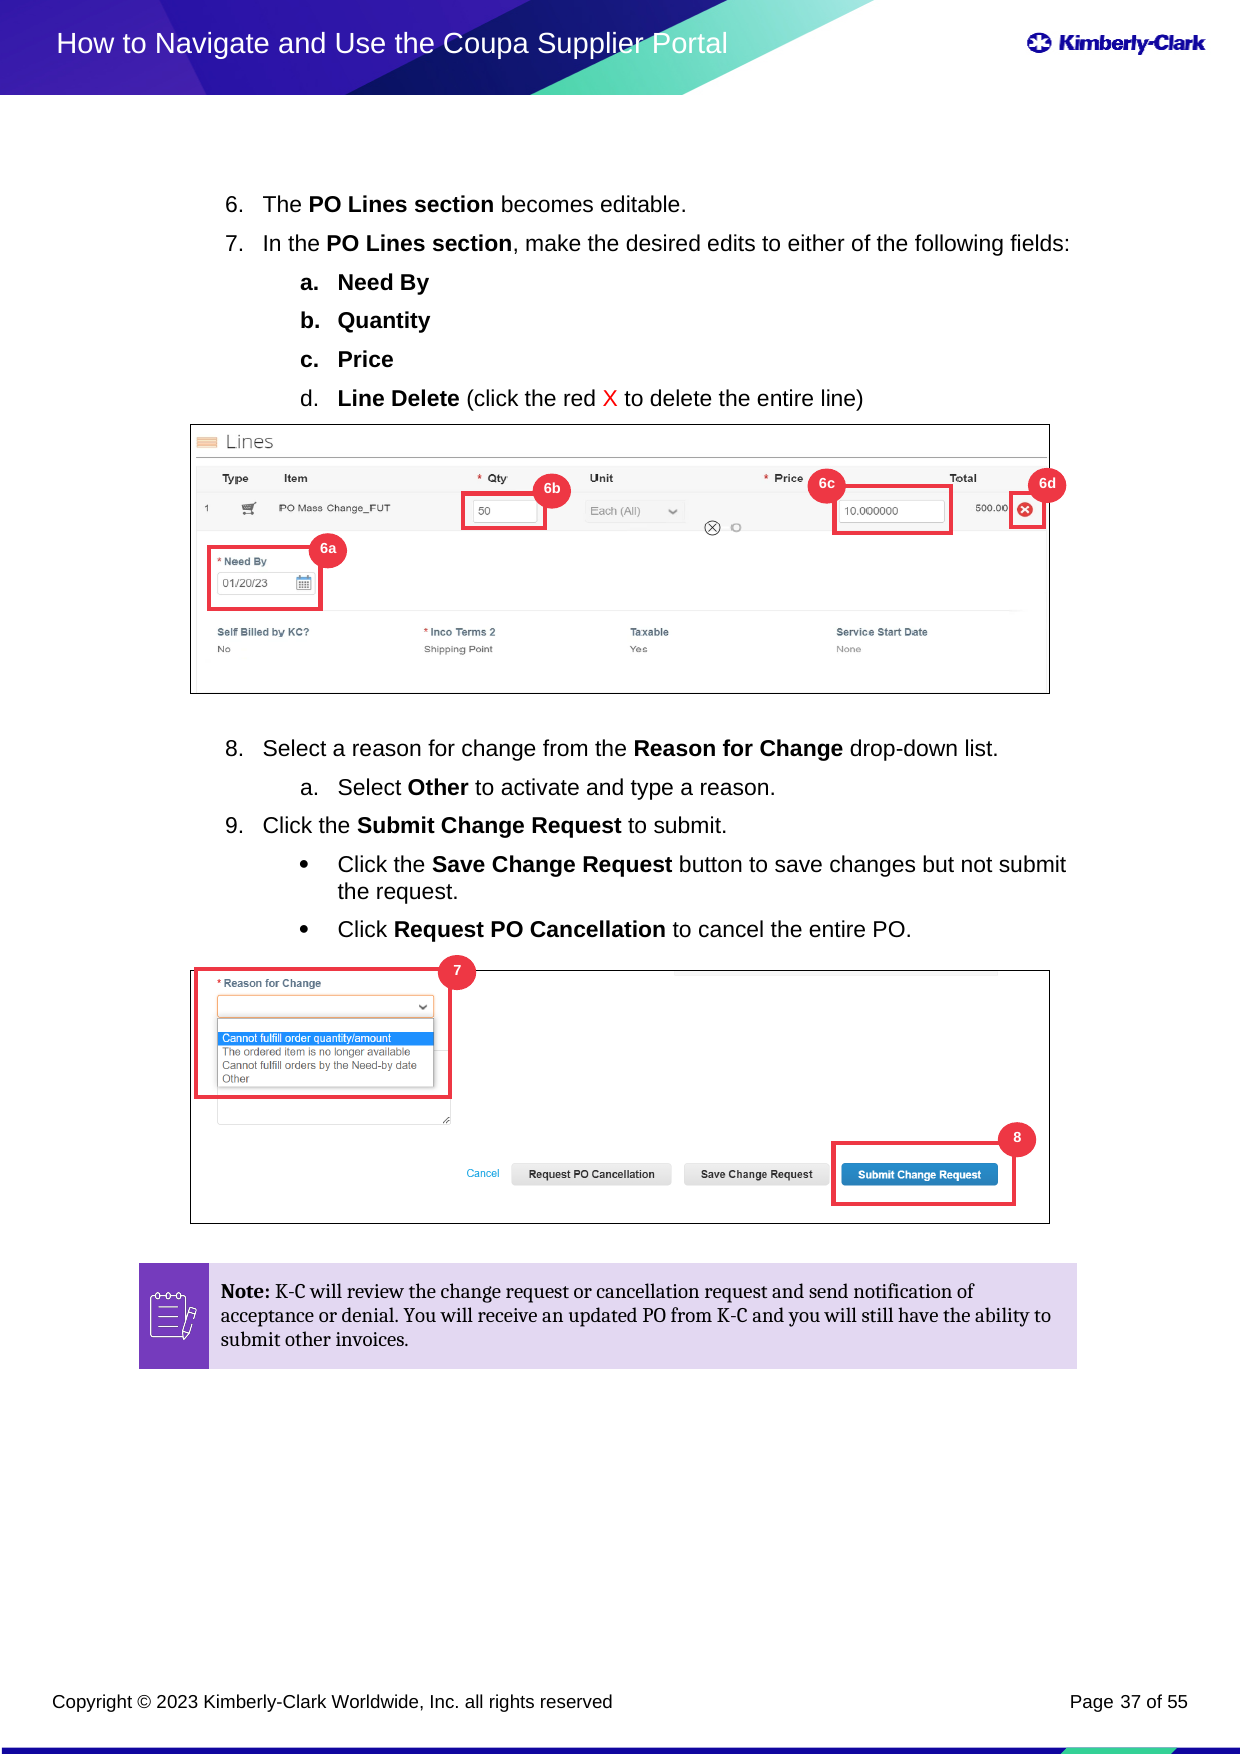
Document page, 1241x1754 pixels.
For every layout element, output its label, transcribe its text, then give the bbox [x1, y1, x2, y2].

list The PO Lines section becomes editable. [225, 191, 1090, 217]
picture [0, 0, 1241, 95]
list In the PO Lines section, make the desired edits to either of the following fields: [225, 229, 1090, 256]
picture [1013, 495, 1042, 525]
picture [191, 971, 1049, 1223]
list Select a reason for change from the Reason for Change drop-down list. [225, 735, 1090, 761]
table_header [139, 1263, 209, 1369]
list Quantity [300, 307, 1090, 334]
picture [150, 1292, 197, 1340]
list Click the Save Change Request button to save changes but not submit the request. [300, 851, 1090, 904]
list Click Request PO Cancellation to cancel the entire PO. [300, 916, 1090, 943]
picture [198, 971, 448, 1095]
table_header Note: K-C will review the change request or cancellation request and send notification of acceptance or denial. You will receive an updated PO from K-C and you will still have the ability to submit other invoices. [209, 1263, 1077, 1369]
list Click the Submit Change Request to submit. [225, 812, 1090, 839]
list Need By [300, 268, 1090, 295]
list Line Delete (click the red X to delete the entire line) [300, 385, 1090, 411]
list Select Other to activate and type a reason. [300, 773, 1090, 800]
picture [191, 425, 1049, 693]
list Price [300, 346, 1090, 372]
